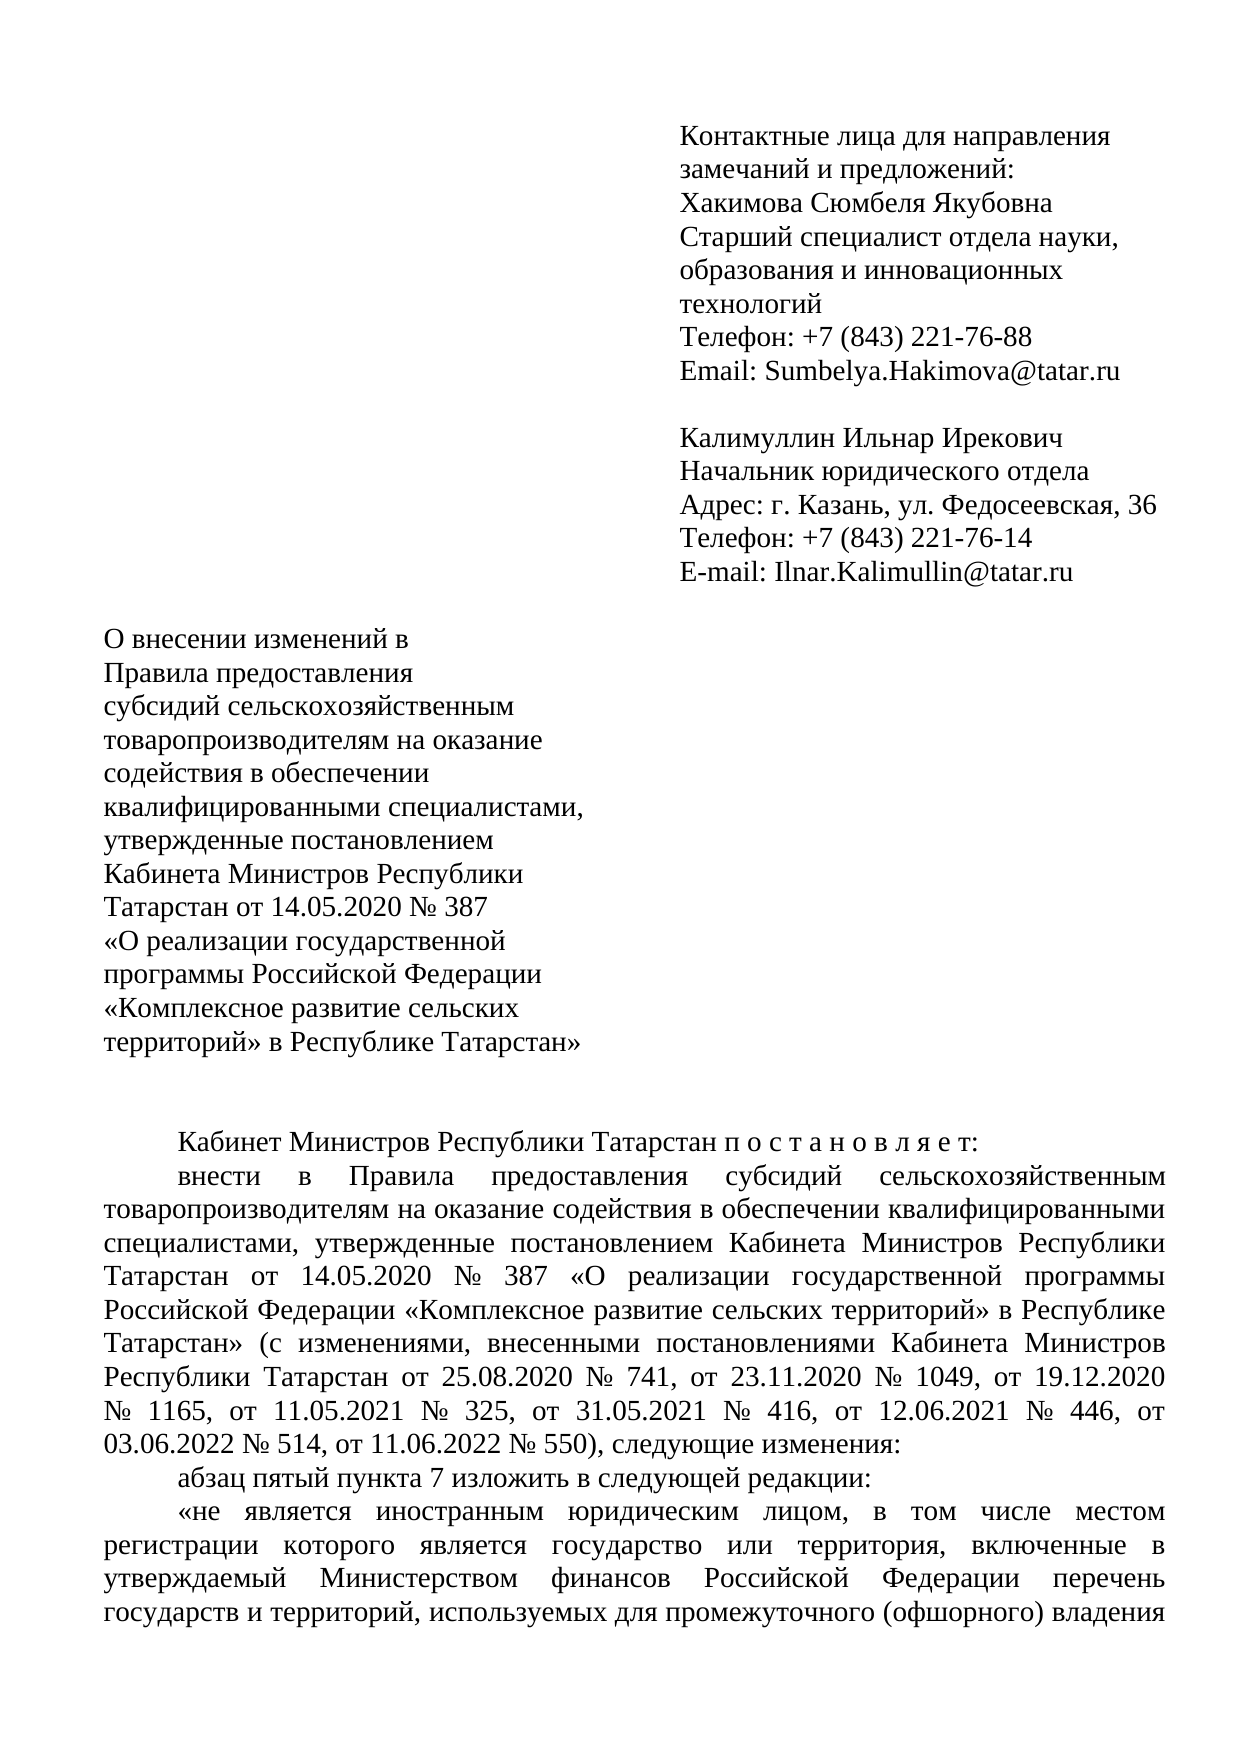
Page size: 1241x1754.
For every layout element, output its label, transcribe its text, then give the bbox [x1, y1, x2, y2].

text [103, 1493, 1166, 1627]
text субсидий сельскохозяйственным товаропроизводителям на оказание содействия в обеспечении квалифицированными специалистами, утвержденные постановлением Кабинета Министров Республики Татарстан от 14.05.2020 № 387 [103, 688, 591, 923]
text Старший специалист отдела науки, образования и инновационных технологий [679, 219, 1166, 319]
text О внесении изменений в [103, 621, 591, 655]
text Email: Sumbelya.Hakimova@tatar.ru [679, 353, 1166, 386]
text «О реализации государственной программы Российской Федерации «Комплексное развитие сельских территорий» в Республике Татарстан» [103, 923, 591, 1057]
text Контактные лица для направления [679, 118, 1166, 152]
text Калимуллин Ильнар Ирекович [679, 420, 1166, 453]
text Правила предоставления [103, 655, 591, 688]
text Адрес: г. Казань, ул. Федосеевская, 36 [679, 487, 1166, 521]
text Кабинет Министров Республики Татарстан п о с т а н о в л я е т: [103, 1124, 1166, 1158]
text внести в Правила предоставления субсидий сельскохозяйственным товаропроизводителям на оказание содействия в обеспечении квалифицированными специалистами, утвержденные постановлением Кабинета Министров Республики Татарстан от 14.05.2020 № 387 «О реализации государственной программы Российской Федерации «Комплексное развитие сельских территорий» в Республике Татарстан» (с изменениями, внесенными постановлениями Кабинета Министров Республики Татарстан от 25.08.2020 № 741, от 23.11.2020 № 1049, от 19.12.2020 № 1165, от 11.05.2021 № 325, от 31.05.2021 № 416, от 12.06.2021 № 446, от 03.06.2022 № 514, от 11.06.2022 № 550), следующие изменения: [103, 1158, 1166, 1460]
text Начальник юридического отдела [679, 453, 1166, 487]
text абзац пятый пункта 7 изложить в следующей редакции: [103, 1460, 1166, 1493]
text замечаний и предложений: [679, 152, 1166, 185]
text E-mail: Ilnar.Kalimullin@tatar.ru [679, 554, 1166, 588]
text Телефон: +7 (843) 221-76-14 [679, 521, 1166, 554]
text Телефон: +7 (843) 221-76-88 [679, 319, 1166, 353]
text Хакимова Сюмбеля Якубовна [679, 185, 1166, 219]
